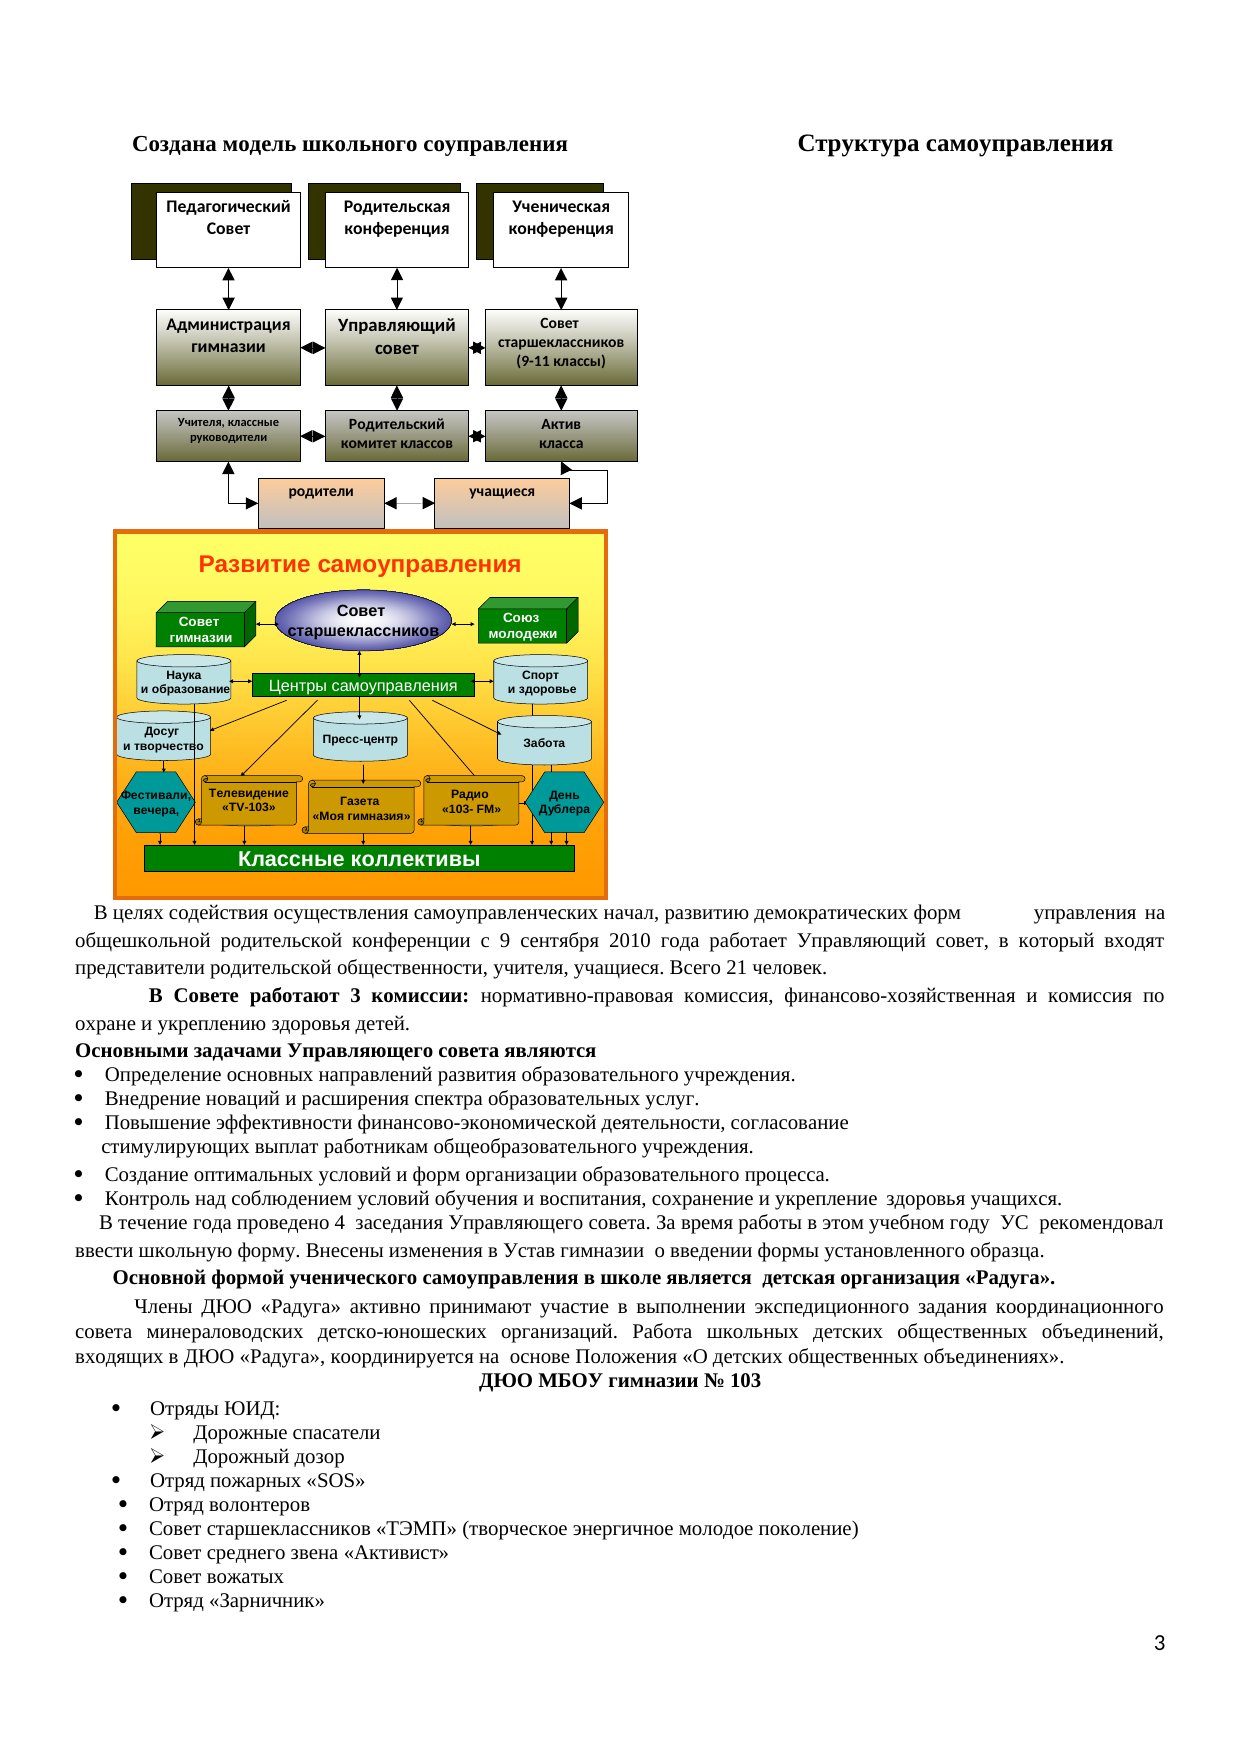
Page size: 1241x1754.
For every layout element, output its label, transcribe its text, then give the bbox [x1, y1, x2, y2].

list Отряды ЮИД: [112, 1396, 1165, 1419]
text В Совете работают 3 комиссии: нормативно-правовая комиссия, финансово-хозяйственная и комиссия по охране и укреплению здоровья детей. [75, 983, 1165, 1034]
list Определение основных направлений развития образовательного учреждения. [75, 1062, 1165, 1086]
text Основной формой ученического самоуправления в школе является детская организация «Радуга». [112, 1265, 1165, 1289]
list Контроль над соблюдением условий обучения и воспитания, сохранение и укрепление здоровья учащихся. [75, 1186, 1165, 1210]
text В течение года проведено 4 заседания Управляющего совета. За время работы в этом учебном году УС рекомендовал ввести школьную форму. Внесены изменения в Устав гимназии о введении формы установленного образца. [75, 1210, 1165, 1262]
list Дорожный дозор [149, 1444, 1165, 1468]
text Члены ДЮО «Радуга» активно принимают участие в выполнении экспедиционного задания координационного совета минераловодских детско-юношеских организаций. Работа школьных детских общественных объединений, входящих в ДЮО «Радуга», координируется на основе Положения «О детских общественных объединениях». [75, 1293, 1165, 1368]
list Внедрение новаций и расширения спектра образовательных услуг. [75, 1086, 1165, 1110]
text В целях содействия осуществления самоуправленческих начал, развитию демократических форм управления на общешкольной родительской конференции с 9 сентября 2010 года работает Управляющий совет, в который входят представители родительской общественности, учителя, учащиеся. Всего 21 человек. [75, 900, 1165, 979]
text стимулирующих выплат работникам общеобразовательного учреждения. [75, 1134, 1165, 1158]
text ДЮО МБОУ гимназии № 103 [75, 1368, 1165, 1392]
list Отряд пожарных «SOS» [112, 1468, 1165, 1492]
list Отряд волонтеров [119, 1492, 1165, 1516]
list Создание оптимальных условий и форм организации образовательного процесса. [75, 1162, 1165, 1186]
list Совет старшеклассников «ТЭМП» (творческое энергичное молодое поколение) [119, 1516, 1165, 1540]
list Совет среднего звена «Активист» [119, 1540, 1165, 1564]
list Отряд «Зарничник» [119, 1588, 1165, 1612]
text Создана модель школьного соуправления Структура самоуправления [75, 128, 1165, 157]
text Основными задачами Управляющего совета являются [75, 1038, 1165, 1062]
list Повышение эффективности финансово-экономической деятельности, согласование [75, 1110, 1165, 1134]
list Дорожные спасатели [149, 1419, 1165, 1444]
list Совет вожатых [119, 1564, 1165, 1588]
